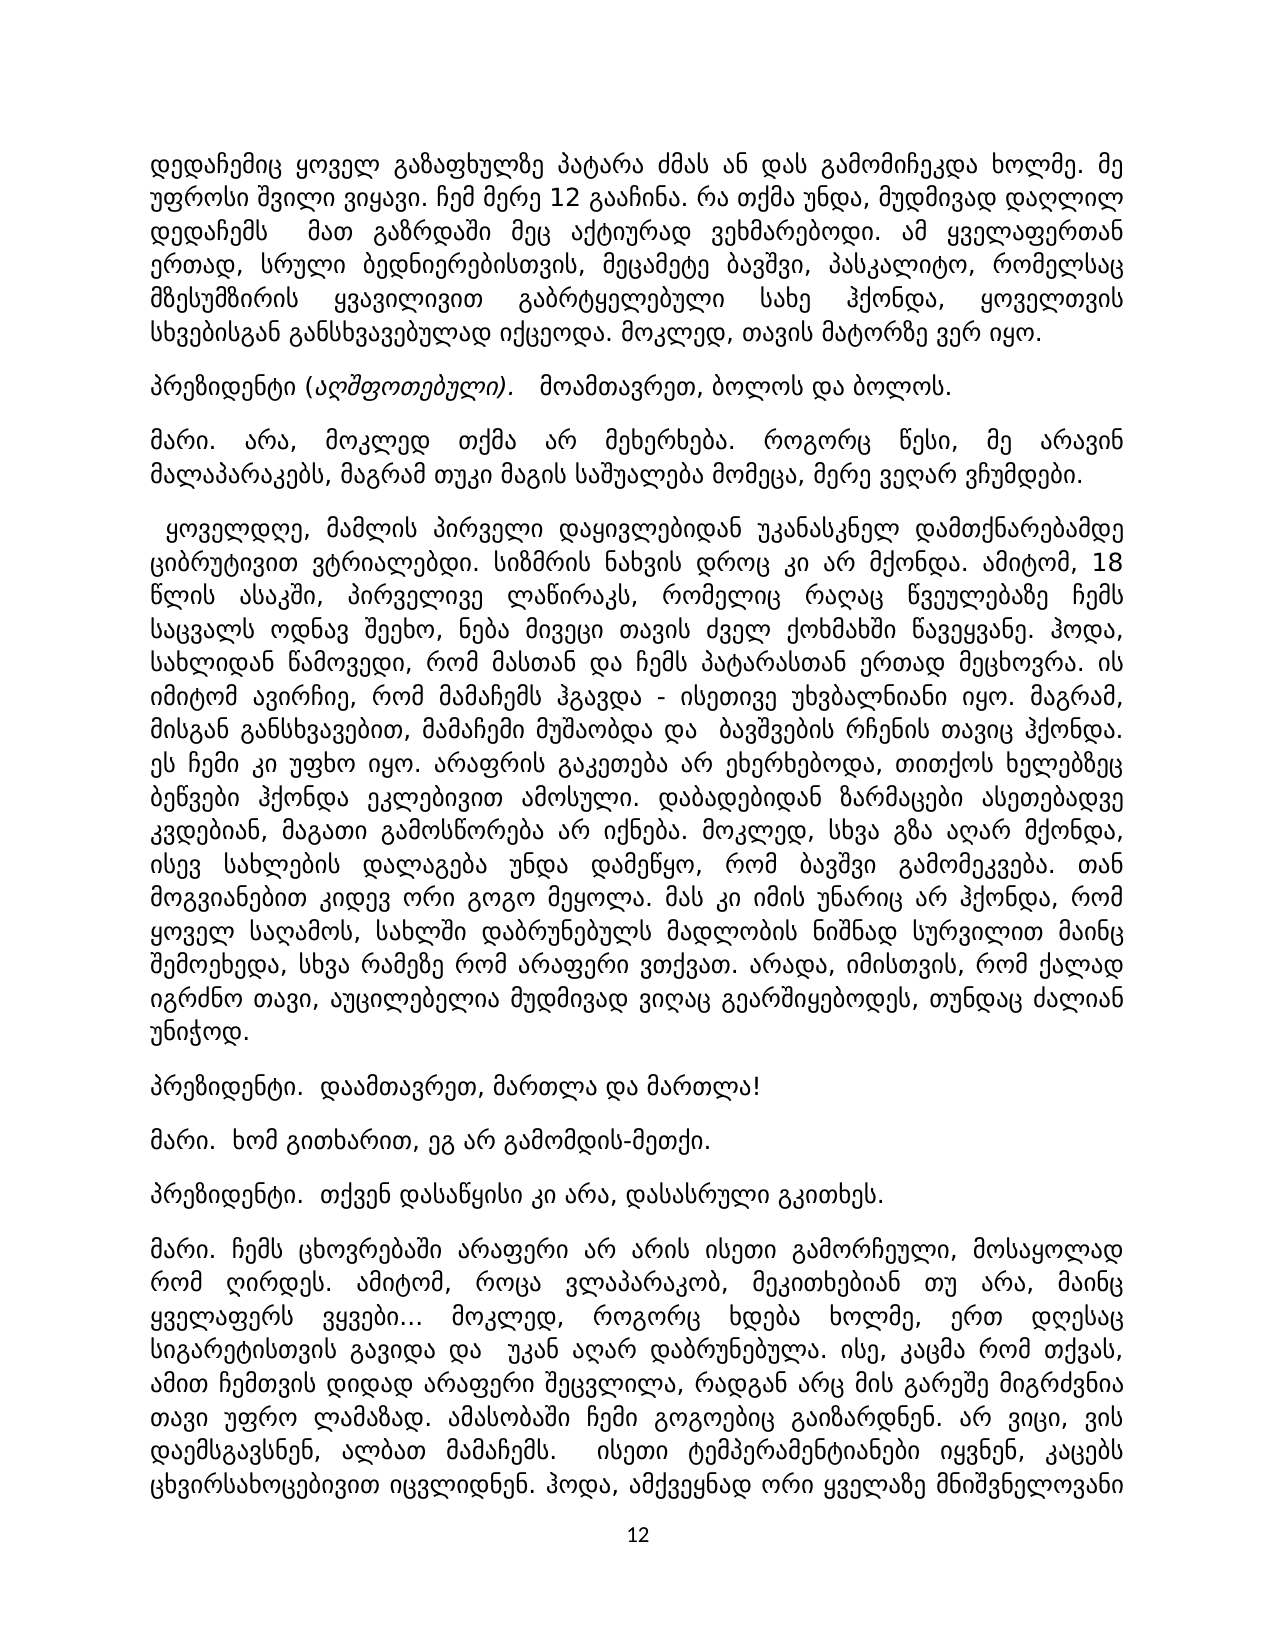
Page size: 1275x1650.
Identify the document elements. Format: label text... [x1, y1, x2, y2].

text პრეზიდენტი. თქვენ დასაწყისი კი არა, დასასრული გკითხეს. [150, 1181, 1125, 1210]
text ყოველდღე, მამლის პირველი დაყივლებიდან უკანასკნელ დამთქნარებამდე ციბრუტივით ვტრიალებდი. სიზმრის ნახვის დროც კი არ მქონდა. ამიტომ, 18 წლის ასაკში, პირველივე ლაწირაკს, რომელიც რაღაც წვეულებაზე ჩემს საცვალს ოდნავ შეეხო, ნება მივეცი თავის ძველ ქოხმახში წავეყვანე. ჰოდა, სახლიდან წამოვედი, რომ მასთან და ჩემს პატარასთან ერთად მეცხოვრა. ის იმიტომ ავირჩიე, რომ მამაჩემს ჰგავდა - ისეთივე უხვბალნიანი იყო. მაგრამ, მისგან განსხვავებით, მამაჩემი მუშაობდა და ბავშვების რჩენის თავიც ჰქონდა. ეს ჩემი კი უფხო იყო. არაფრის გაკეთება არ ეხერხებოდა, თითქოს ხელებზეც ბეწვები ჰქონდა ეკლებივით ამოსული. დაბადებიდან ზარმაცები ასეთებადვე კვდებიან, მაგათი გამოსწორება არ იქნება. მოკლედ, სხვა გზა აღარ მქონდა, ისევ სახლების დალაგება უნდა დამეწყო, რომ ბავშვი გამომეკვება. თან მოგვიანებით კიდევ ორი გოგო მეყოლა. მას კი იმის უნარიც არ ჰქონდა, რომ ყოველ საღამოს, სახლში დაბრუნებულს მადლობის ნიშნად სურვილით მაინც შემოეხედა, სხვა რამეზე რომ არაფერი ვთქვათ. არადა, იმისთვის, რომ ქალად იგრძნო თავი, აუცილებელია მუდმივად ვიღაც გეარშიყებოდეს, თუნდაც ძალიან უნიჭოდ. [150, 514, 1125, 1047]
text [150, 150, 1125, 347]
text მარი. არა, მოკლედ თქმა არ მეხერხება. როგორც წესი, მე არავინ მალაპარაკებს, მაგრამ თუკი მაგის საშუალება მომეცა, მერე ვეღარ ვჩუმდები. [150, 426, 1125, 489]
text პრეზიდენტი (აღშფოთებული). მოამთავრეთ, ბოლოს და ბოლოს. [150, 372, 1125, 401]
text მარი. ხომ გითხარით, ეგ არ გამომდის-მეთქი. [150, 1126, 1125, 1155]
text პრეზიდენტი. დაამთავრეთ, მართლა და მართლა! [150, 1072, 1125, 1101]
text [150, 1235, 1125, 1499]
